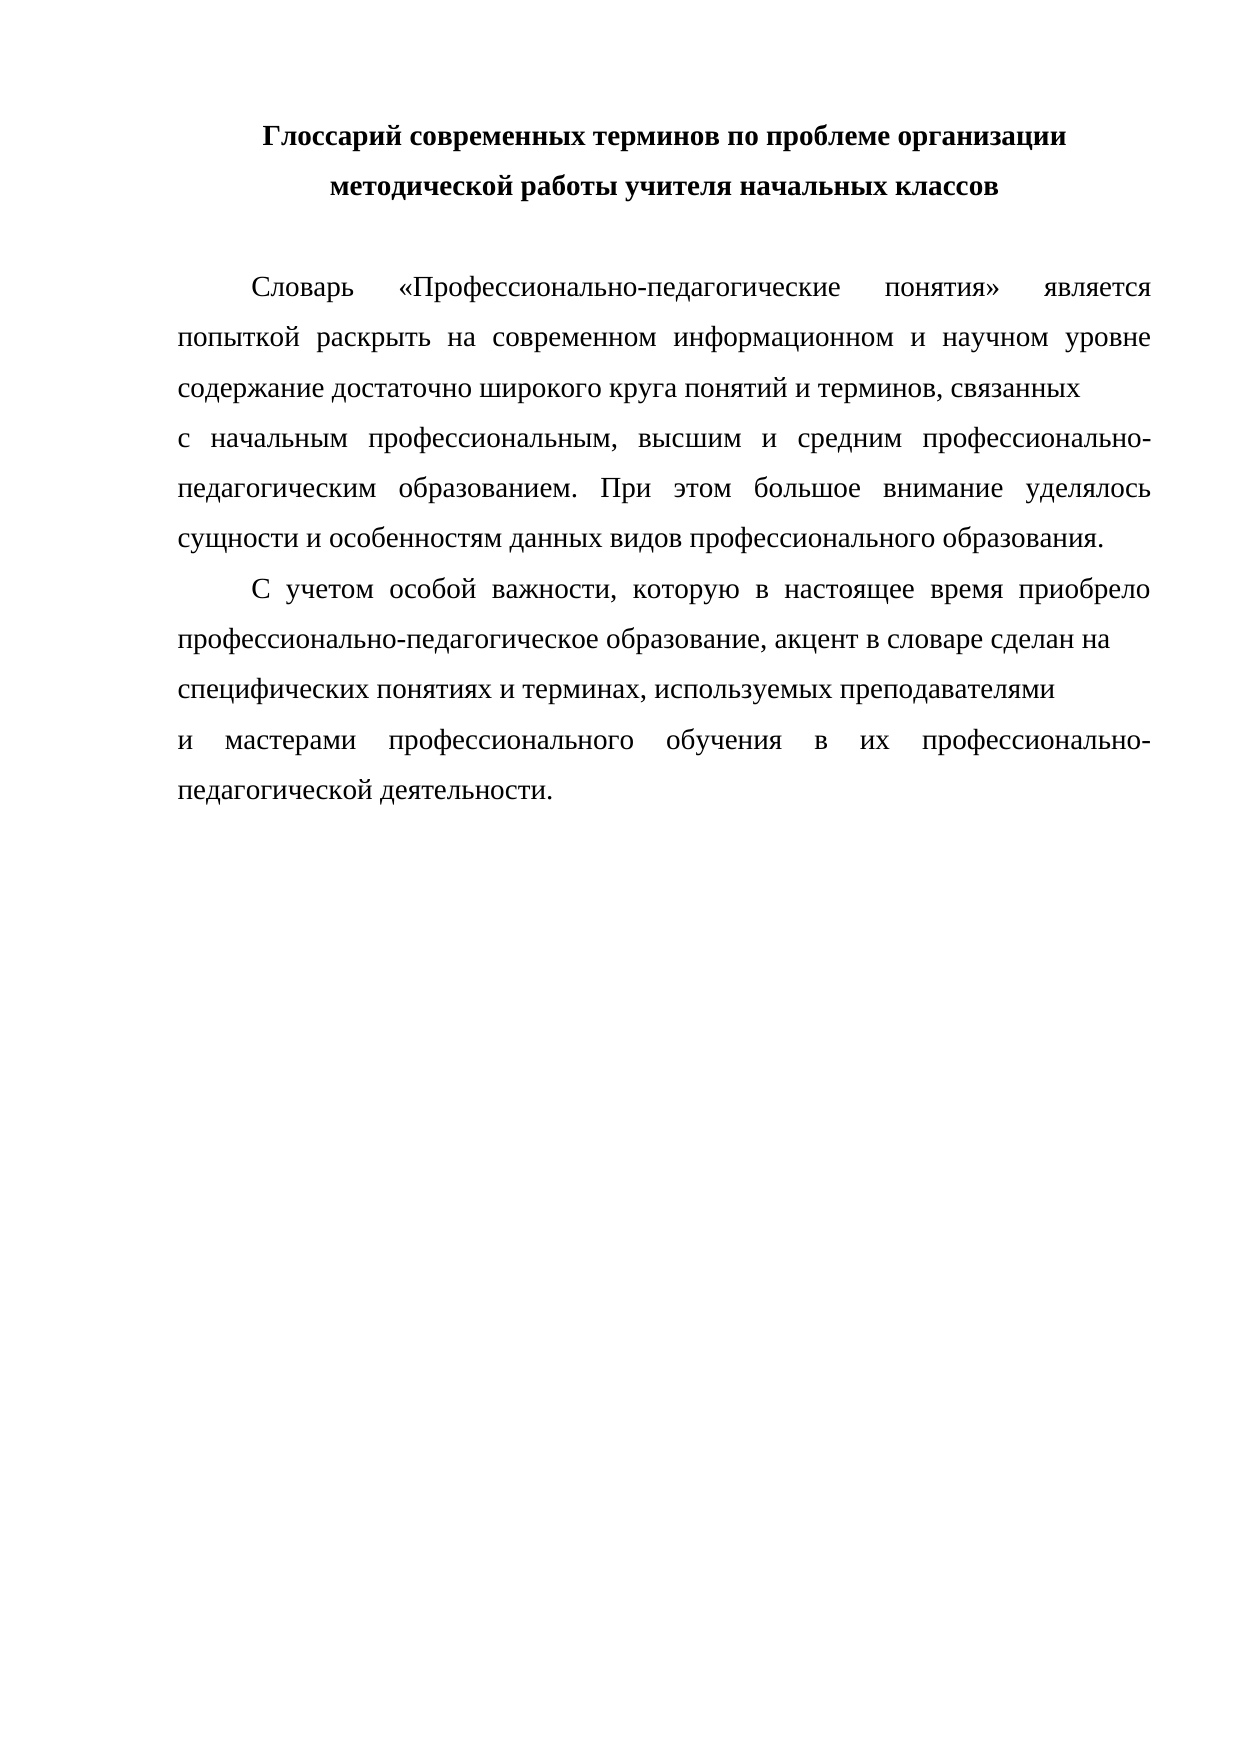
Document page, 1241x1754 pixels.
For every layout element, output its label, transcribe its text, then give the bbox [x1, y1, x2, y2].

text специфических понятиях и терминах, используемых преподавателями [177, 672, 1152, 705]
text Глоссарий современных терминов по проблеме организации методической работы учителя начальных классов [177, 118, 1152, 202]
text Словарь «Профессионально-педагогические понятия» является попыткой раскрыть на современном информационном и научном уровне содержание достаточно широкого круга понятий и терминов, связанных [177, 269, 1152, 403]
text с начальным профессиональным, высшим и средним профессионально-педагогическим образованием. При этом большое внимание уделялось сущности и особенностям данных видов профессионального образования. [177, 420, 1152, 554]
text и мастерами профессионального обучения в их профессионально-педагогической деятельности. [177, 722, 1152, 806]
text С учетом особой важности, которую в настоящее время приобрело профессионально-педагогическое образование, акцент в словаре сделан на [177, 571, 1152, 655]
